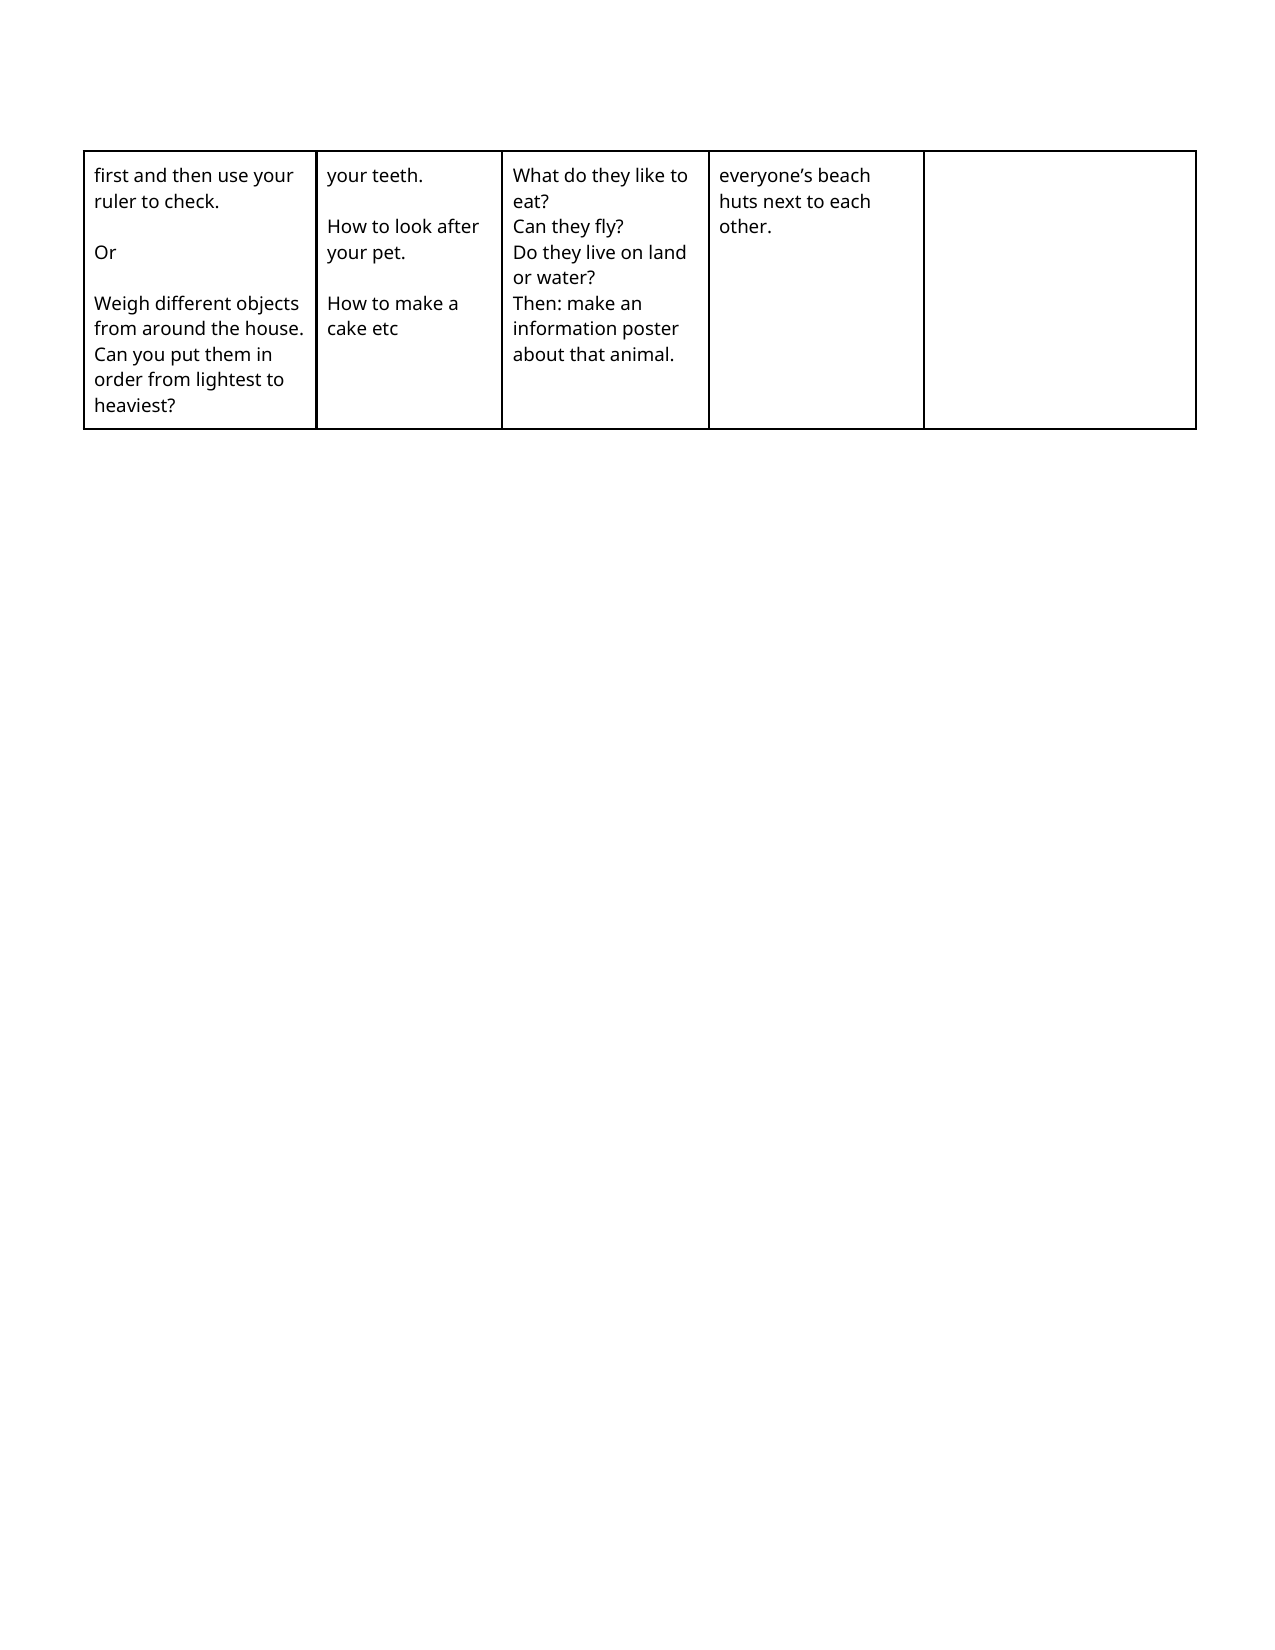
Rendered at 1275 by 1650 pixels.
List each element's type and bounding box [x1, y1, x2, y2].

table_cell [85, 152, 315, 428]
table_cell [710, 152, 923, 428]
table_cell [503, 152, 708, 428]
table_cell [925, 152, 1195, 428]
table_cell [318, 152, 501, 428]
